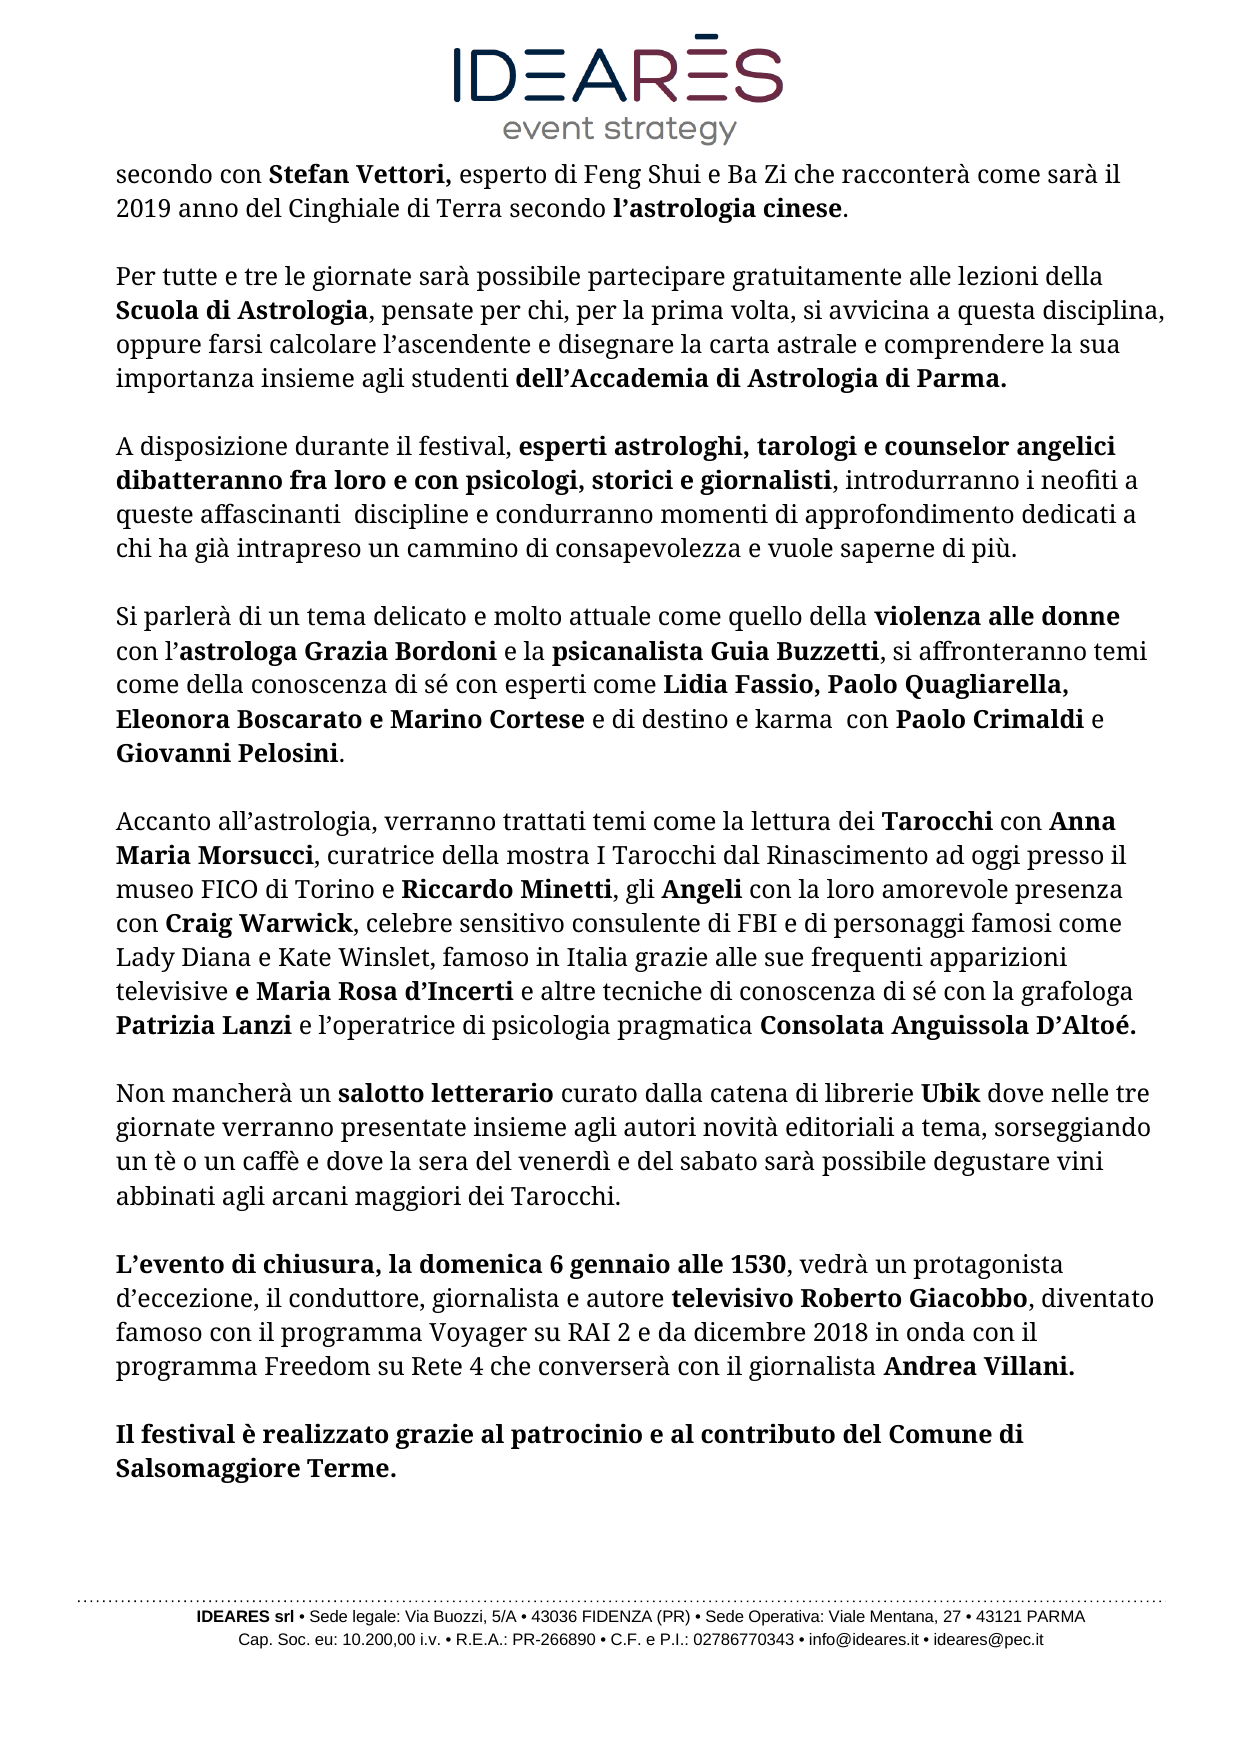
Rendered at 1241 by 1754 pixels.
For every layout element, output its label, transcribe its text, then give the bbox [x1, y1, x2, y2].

text Il festival è realizzato grazie al patrocinio e al contributo del Comune di Salsomaggiore Terme. [116, 1417, 1166, 1485]
text Si parlerà di un tema delicato e molto attuale come quello della violenza alle donne con l’astrologa Grazia Bordoni e la psicanalista Guia Buzzetti, si affronteranno temi come della conoscenza di sé con esperti come Lidia Fassio, Paolo Quagliarella, Eleonora Boscarato e Marino Cortese e di destino e karma con Paolo Crimaldi e Giovanni Pelosini. [116, 599, 1166, 769]
text L’evento di chiusura, la domenica 6 gennaio alle 1530, vedrà un protagonista d’eccezione, il conduttore, giornalista e autore televisivo Roberto Giacobbo, diventato famoso con il programma Voyager su RAI 2 e da dicembre 2018 in onda con il programma Freedom su Rete 4 che converserà con il giornalista Andrea Villani. [116, 1246, 1166, 1382]
text Accanto all’astrologia, verranno trattati temi come la lettura dei Tarocchi con Anna Maria Morsucci, curatrice della mostra I Tarocchi dal Rinascimento ad oggi presso il museo FICO di Torino e Riccardo Minetti, gli Angeli con la loro amorevole presenza con Craig Warwick, celebre sensitivo consulente di FBI e di personaggi famosi come Lady Diana e Kate Winslet, famoso in Italia grazie alle sue frequenti apparizioni televisive e Maria Rosa d’Incerti e altre tecniche di conoscenza di sé con la grafologa Patrizia Lanzi e l’operatrice di psicologia pragmatica Consolata Anguissola D’Altoé. [116, 803, 1166, 1042]
text A disposizione durante il festival, esperti astrologhi, tarologi e counselor angelici dibatteranno fra loro e con psicologi, storici e giornalisti, introdurranno i neofiti a queste affascinanti discipline e condurranno momenti di approfondimento dedicati a chi ha già intrapreso un cammino di consapevolezza e vuole saperne di più. [116, 429, 1166, 565]
text Non mancherà un salotto letterario curato dalla catena di librerie Ubik dove nelle tre giornate verranno presentate insieme agli autori novità editoriali a tema, sorseggiando un tè o un caffè e dove la sera del venerdì e del sabato sarà possibile degustare vini abbinati agli arcani maggiori dei Tarocchi. [116, 1076, 1166, 1212]
picture [437, 29, 790, 146]
text Per tutte e tre le giornate sarà possibile partecipare gratuitamente alle lezioni della Scuola di Astrologia, pensate per chi, per la prima volta, si avvicina a questa disciplina, oppure farsi calcolare l’ascendente e disegnare la carta astrale e comprendere la sua importanza insieme agli studenti dell’Accademia di Astrologia di Parma. [116, 258, 1166, 395]
